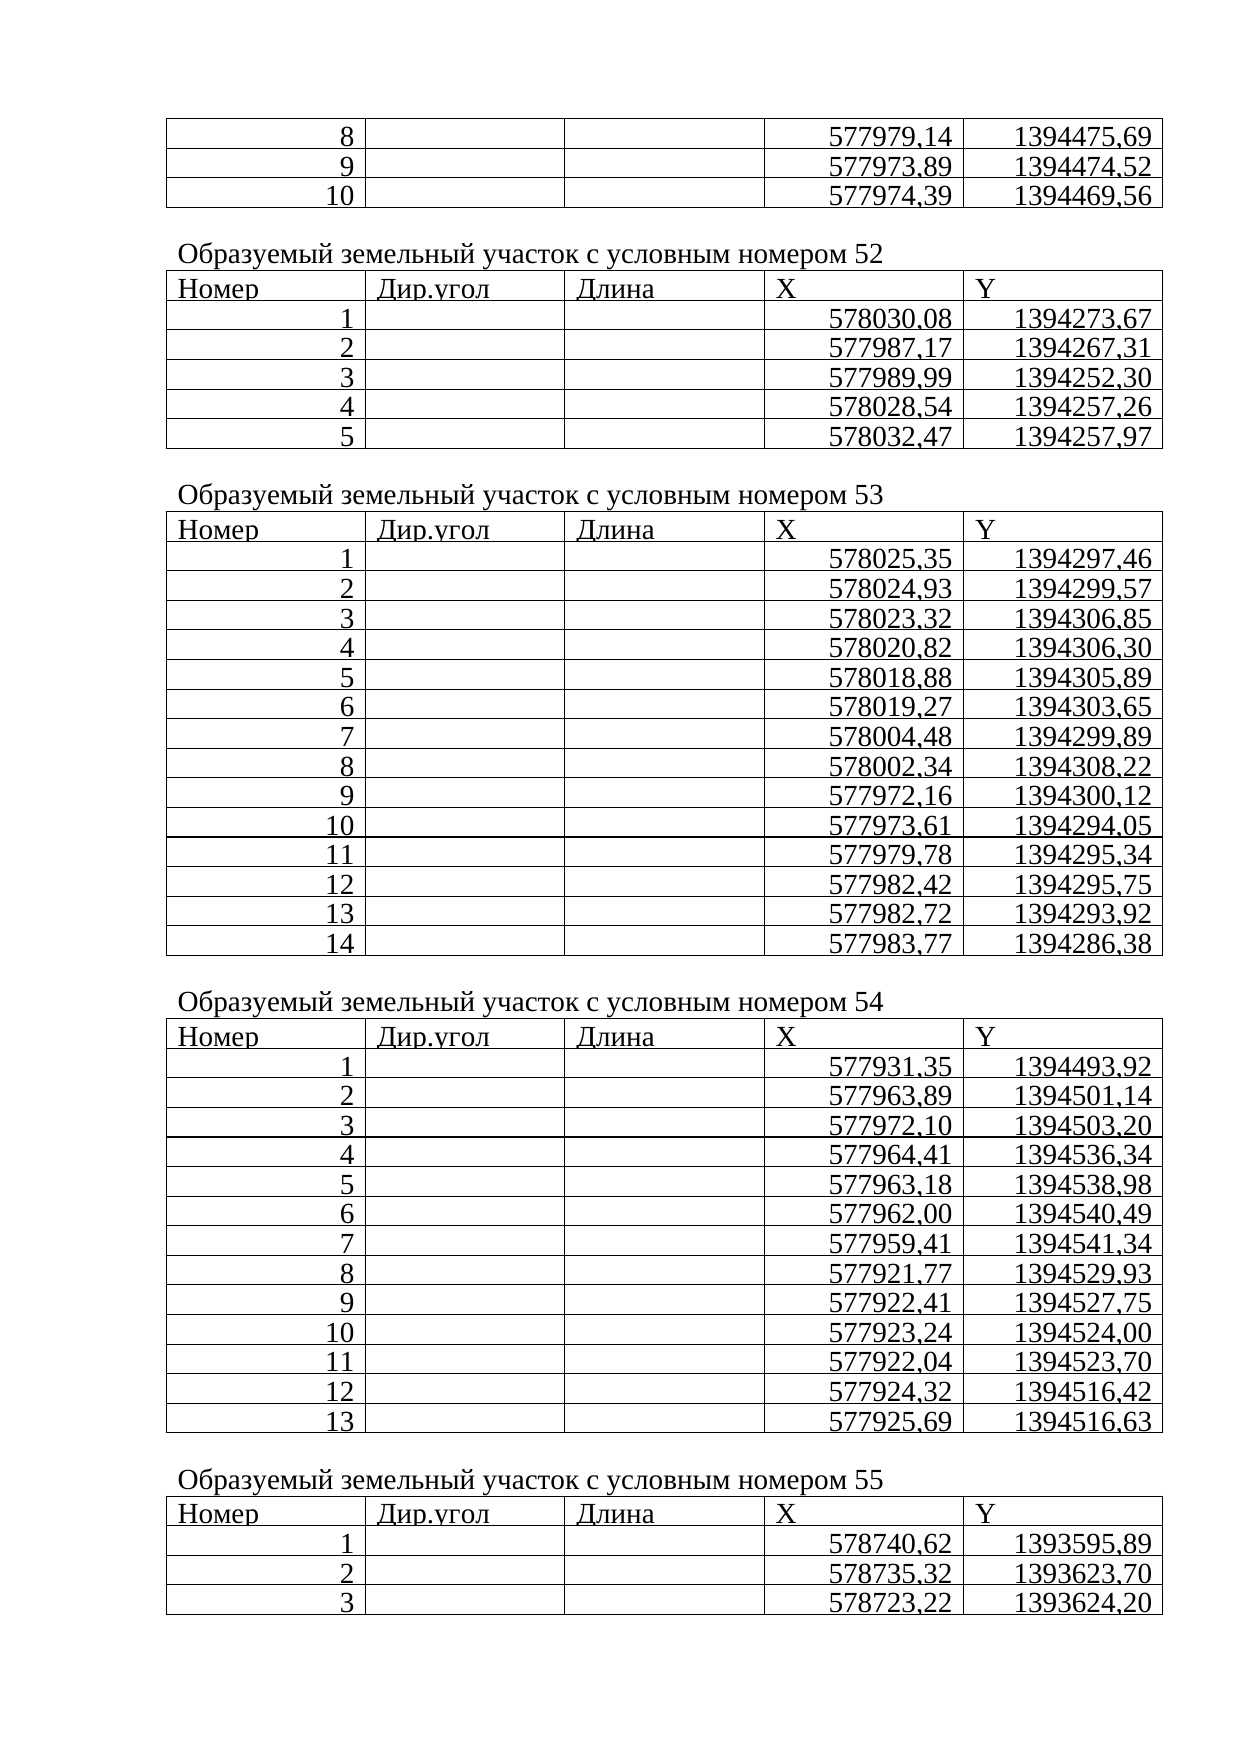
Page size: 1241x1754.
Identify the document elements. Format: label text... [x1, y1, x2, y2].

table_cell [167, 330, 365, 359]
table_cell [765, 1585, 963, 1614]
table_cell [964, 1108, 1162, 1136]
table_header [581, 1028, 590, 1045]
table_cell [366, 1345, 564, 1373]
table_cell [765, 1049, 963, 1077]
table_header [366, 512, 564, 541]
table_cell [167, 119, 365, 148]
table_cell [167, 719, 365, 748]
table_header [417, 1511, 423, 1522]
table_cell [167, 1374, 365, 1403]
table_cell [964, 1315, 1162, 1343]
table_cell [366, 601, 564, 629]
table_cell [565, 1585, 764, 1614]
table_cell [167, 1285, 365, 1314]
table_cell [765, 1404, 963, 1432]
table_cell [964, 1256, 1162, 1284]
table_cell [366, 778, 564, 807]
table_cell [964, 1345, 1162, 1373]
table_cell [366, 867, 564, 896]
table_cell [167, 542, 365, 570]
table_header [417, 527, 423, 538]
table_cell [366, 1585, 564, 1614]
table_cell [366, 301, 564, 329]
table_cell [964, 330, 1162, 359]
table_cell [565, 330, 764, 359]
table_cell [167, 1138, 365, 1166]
text Образуемый земельный участок с условным номером 55 [177, 1462, 1152, 1496]
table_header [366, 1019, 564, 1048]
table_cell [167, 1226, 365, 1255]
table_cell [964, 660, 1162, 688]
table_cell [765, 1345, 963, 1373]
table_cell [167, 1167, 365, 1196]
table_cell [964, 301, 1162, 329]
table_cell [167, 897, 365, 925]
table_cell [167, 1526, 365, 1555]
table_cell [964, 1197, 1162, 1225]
text Образуемый земельный участок с условным номером 53 [177, 477, 1152, 511]
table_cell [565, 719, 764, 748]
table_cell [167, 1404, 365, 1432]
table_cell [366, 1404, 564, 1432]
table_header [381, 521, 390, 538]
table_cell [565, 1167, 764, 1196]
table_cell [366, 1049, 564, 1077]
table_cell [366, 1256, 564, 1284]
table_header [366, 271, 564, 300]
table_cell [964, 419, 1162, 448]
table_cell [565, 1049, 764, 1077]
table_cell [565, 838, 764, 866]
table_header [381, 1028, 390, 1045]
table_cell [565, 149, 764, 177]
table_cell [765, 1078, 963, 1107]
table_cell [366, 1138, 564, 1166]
text Образуемый земельный участок с условным номером 52 [177, 237, 1152, 270]
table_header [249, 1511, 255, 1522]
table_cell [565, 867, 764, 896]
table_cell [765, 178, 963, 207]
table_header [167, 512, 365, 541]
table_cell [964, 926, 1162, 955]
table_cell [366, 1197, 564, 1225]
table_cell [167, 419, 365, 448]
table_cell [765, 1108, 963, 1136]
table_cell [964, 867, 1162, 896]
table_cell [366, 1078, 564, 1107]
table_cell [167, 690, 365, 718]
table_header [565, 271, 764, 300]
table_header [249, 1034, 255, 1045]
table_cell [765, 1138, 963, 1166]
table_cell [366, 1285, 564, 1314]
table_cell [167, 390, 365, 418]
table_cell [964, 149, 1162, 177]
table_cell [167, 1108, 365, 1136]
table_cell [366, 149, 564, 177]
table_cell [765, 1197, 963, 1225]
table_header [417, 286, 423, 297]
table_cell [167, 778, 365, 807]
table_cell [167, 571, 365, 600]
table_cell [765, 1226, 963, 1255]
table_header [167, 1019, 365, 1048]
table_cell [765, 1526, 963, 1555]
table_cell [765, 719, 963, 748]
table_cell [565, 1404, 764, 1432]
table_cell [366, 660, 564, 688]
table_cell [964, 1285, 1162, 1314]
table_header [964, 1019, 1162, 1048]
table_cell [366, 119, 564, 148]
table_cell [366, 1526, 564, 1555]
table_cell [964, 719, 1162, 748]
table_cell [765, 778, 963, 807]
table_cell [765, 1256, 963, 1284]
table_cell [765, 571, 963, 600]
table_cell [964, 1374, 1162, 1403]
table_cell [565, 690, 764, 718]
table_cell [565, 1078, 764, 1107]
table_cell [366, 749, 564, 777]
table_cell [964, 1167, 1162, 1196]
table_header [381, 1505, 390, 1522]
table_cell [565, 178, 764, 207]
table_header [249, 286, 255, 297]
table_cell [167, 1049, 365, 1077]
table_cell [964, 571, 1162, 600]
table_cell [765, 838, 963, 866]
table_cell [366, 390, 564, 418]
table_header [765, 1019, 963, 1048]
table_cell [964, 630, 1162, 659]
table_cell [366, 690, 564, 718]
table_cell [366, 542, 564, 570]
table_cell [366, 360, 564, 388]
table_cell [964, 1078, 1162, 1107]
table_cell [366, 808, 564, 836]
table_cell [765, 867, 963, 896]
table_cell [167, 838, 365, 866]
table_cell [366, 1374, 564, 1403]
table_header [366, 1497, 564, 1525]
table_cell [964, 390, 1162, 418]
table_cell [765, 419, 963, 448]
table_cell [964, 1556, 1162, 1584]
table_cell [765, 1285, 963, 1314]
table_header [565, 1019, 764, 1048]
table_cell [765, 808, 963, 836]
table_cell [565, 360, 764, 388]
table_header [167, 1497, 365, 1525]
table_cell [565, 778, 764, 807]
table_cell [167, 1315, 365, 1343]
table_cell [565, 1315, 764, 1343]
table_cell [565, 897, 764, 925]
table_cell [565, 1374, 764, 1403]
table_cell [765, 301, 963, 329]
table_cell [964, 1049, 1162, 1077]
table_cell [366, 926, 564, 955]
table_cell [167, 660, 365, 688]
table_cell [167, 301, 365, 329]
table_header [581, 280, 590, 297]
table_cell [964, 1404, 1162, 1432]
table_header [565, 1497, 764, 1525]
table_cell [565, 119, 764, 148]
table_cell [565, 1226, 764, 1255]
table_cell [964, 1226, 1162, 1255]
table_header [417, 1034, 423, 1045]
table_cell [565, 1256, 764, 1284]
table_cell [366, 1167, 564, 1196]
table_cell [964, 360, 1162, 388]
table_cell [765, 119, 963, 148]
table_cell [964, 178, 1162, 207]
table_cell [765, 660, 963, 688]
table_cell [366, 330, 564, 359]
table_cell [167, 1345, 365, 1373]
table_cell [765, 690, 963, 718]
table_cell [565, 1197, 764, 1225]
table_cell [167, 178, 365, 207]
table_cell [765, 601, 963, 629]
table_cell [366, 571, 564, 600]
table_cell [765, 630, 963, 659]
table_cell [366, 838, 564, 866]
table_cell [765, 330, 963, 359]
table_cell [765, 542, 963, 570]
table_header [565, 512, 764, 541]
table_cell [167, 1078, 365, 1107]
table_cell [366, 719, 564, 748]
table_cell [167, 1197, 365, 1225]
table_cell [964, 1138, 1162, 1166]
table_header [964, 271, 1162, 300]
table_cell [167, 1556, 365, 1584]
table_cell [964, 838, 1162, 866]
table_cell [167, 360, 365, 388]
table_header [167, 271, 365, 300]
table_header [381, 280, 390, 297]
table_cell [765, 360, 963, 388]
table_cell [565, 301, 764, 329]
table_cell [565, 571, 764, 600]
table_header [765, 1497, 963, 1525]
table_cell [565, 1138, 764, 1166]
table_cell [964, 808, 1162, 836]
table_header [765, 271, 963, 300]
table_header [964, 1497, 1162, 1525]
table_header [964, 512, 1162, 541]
text Образуемый земельный участок с условным номером 54 [177, 984, 1152, 1018]
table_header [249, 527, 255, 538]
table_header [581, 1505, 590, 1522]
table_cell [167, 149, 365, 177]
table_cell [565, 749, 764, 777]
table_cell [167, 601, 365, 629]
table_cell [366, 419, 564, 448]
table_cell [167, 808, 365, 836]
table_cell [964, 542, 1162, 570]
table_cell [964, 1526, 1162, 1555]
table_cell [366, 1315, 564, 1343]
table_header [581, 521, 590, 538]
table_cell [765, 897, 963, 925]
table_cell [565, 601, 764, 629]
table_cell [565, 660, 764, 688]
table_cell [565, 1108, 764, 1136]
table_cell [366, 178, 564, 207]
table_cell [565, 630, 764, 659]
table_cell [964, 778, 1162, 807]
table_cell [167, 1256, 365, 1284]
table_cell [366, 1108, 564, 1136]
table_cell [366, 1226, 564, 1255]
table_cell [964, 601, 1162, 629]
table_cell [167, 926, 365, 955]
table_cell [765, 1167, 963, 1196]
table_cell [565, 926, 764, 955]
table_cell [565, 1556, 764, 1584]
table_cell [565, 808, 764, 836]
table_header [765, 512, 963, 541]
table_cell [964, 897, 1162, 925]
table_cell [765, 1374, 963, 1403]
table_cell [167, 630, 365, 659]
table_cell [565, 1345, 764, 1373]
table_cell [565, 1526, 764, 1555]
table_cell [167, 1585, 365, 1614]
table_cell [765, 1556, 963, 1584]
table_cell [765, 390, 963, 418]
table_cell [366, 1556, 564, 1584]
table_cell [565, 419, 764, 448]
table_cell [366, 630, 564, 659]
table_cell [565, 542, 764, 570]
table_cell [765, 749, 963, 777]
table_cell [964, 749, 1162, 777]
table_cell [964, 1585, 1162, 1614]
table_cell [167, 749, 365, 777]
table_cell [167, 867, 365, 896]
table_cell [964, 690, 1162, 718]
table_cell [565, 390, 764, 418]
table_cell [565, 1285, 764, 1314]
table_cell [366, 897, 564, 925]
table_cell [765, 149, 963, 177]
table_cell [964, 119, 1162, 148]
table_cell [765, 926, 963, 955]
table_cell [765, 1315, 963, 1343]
